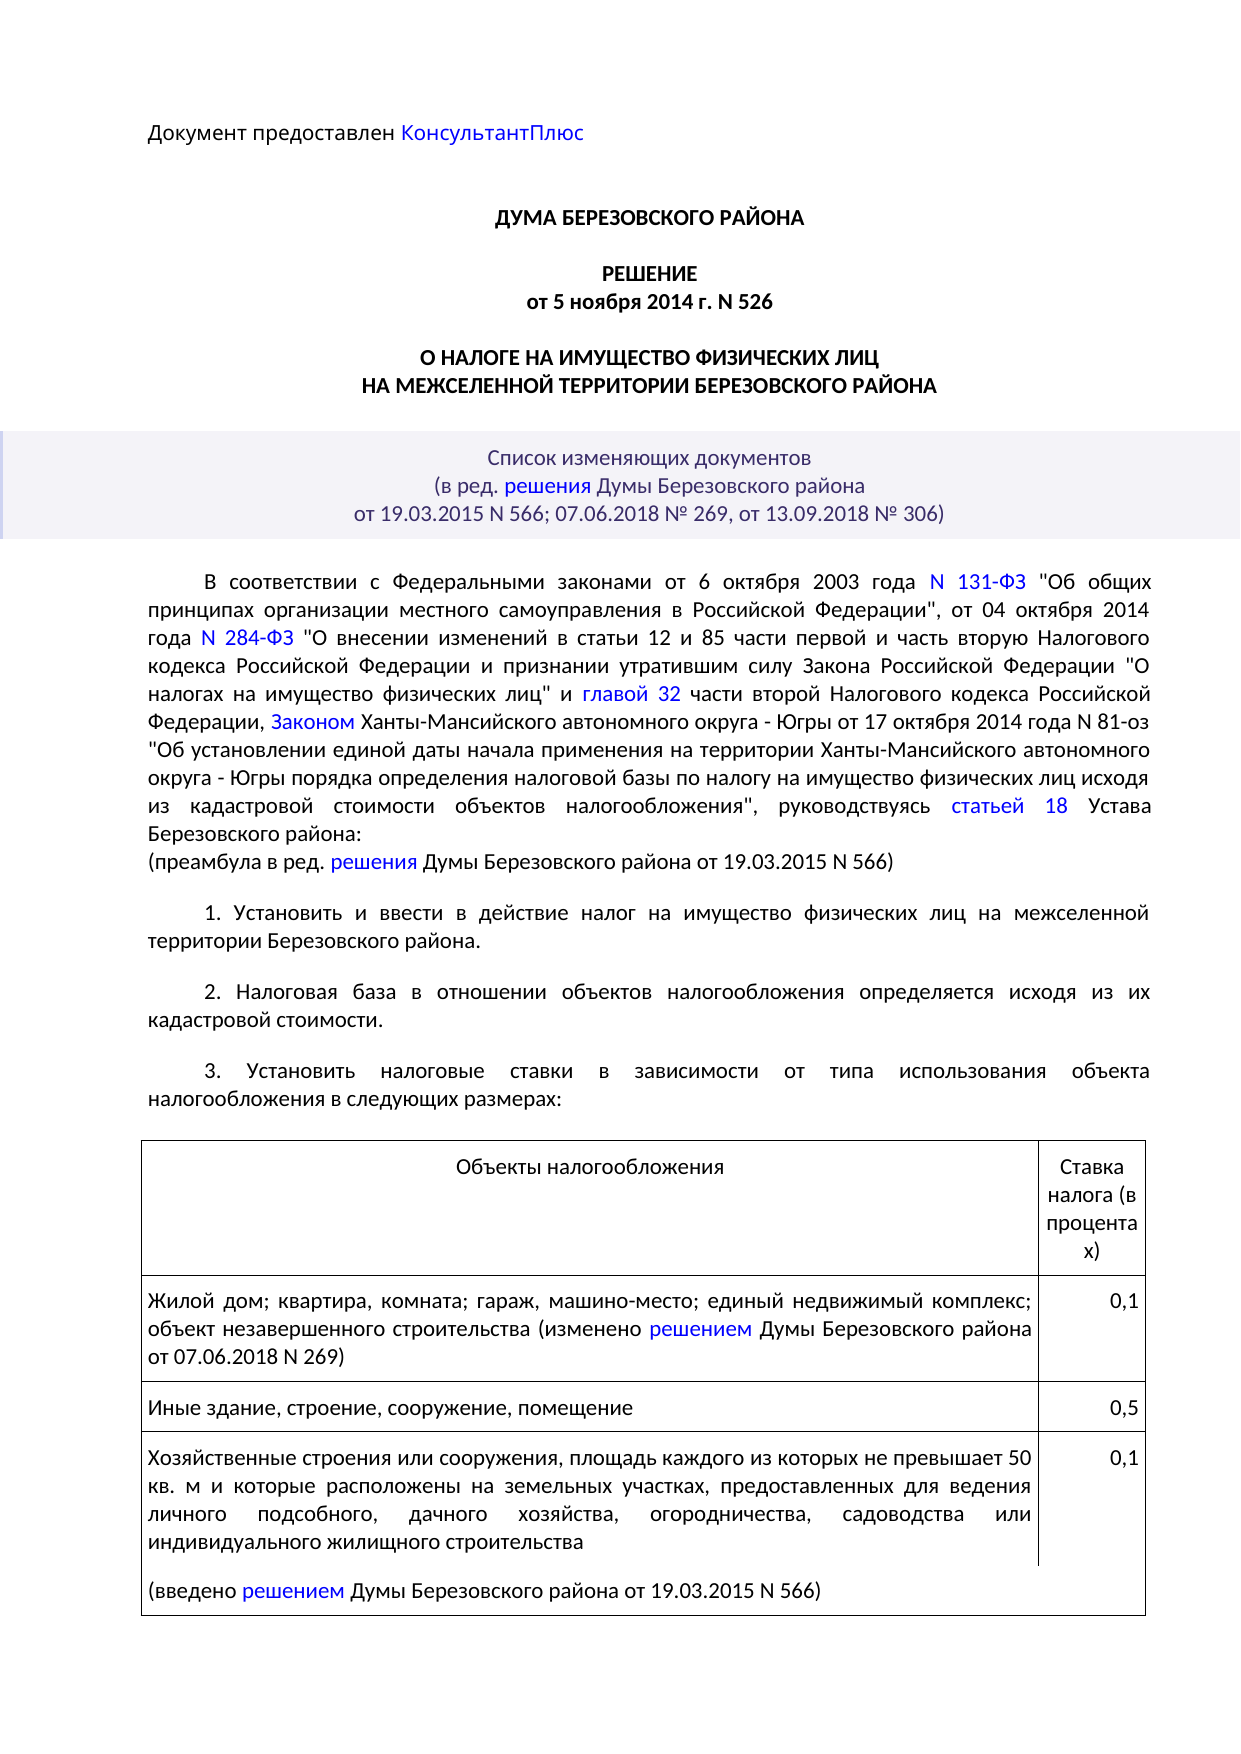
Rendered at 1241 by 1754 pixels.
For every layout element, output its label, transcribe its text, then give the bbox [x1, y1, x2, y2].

text 2. Налоговая база в отношении объектов налогообложения определяется исходя из их кадастровой стоимости. [148, 977, 1152, 1033]
title О НАЛОГЕ НА ИМУЩЕСТВО ФИЗИЧЕСКИХ ЛИЦ [148, 343, 1152, 371]
title от 5 ноября 2014 г. N 526 [148, 287, 1152, 315]
text В соответствии с Федеральными законами от 6 октября 2003 года N 131-ФЗ "Об общих принципах организации местного самоуправления в Российской Федерации", от 04 октября 2014 года N 284-ФЗ "О внесении изменений в статьи 12 и 85 части первой и часть вторую Налогового кодекса Российской Федерации и признании утратившим силу Закона Российской Федерации "О налогах на имущество физических лиц" и главой 32 части второй Налогового кодекса Российской Федерации, Законом Ханты-Мансийского автономного округа - Югры от 17 октября 2014 года N 81-оз "Об установлении единой даты начала применения на территории Ханты-Мансийского автономного округа - Югры порядка определения налоговой базы по налогу на имущество физических лиц исходя из кадастровой стоимости объектов налогообложения", руководствуясь статьей 18 Устава Березовского района: [148, 567, 1152, 847]
title РЕШЕНИЕ [148, 259, 1152, 287]
table_cell Хозяйственные строения или сооружения, площадь каждого из которых не превышает 50 кв. м и которые расположены на земельных участках, предоставленных для ведения личного подсобного, дачного хозяйства, огородничества, садоводства или индивидуального жилищного строительства [142, 1432, 1038, 1566]
table_cell Жилой дом; квартира, комната; гараж, машино-место; единый недвижимый комплекс; объект незавершенного строительства (изменено решением Думы Березовского района от 07.06.2018 N 269) [142, 1276, 1038, 1381]
table_header Объекты налогообложения [142, 1141, 1038, 1274]
table_header Ставка налога (в процентах) [1039, 1141, 1145, 1274]
table_cell 0,1 [1039, 1432, 1145, 1566]
table_header Список изменяющих документов (в ред. решения Думы Березовского района от 19.03.2015 N 566; 07.06.2018 № 269, от 13.09.2018 № 306) [3, 431, 1237, 539]
table_cell 0,5 [1039, 1382, 1145, 1431]
text 3. Установить налоговые ставки в зависимости от типа использования объекта налогообложения в следующих размерах: [148, 1056, 1152, 1112]
text 1. Установить и ввести в действие налог на имущество физических лиц на межселенной территории Березовского района. [148, 898, 1152, 954]
title ДУМА БЕРЕЗОВСКОГО РАЙОНА [148, 203, 1152, 231]
title Документ предоставлен КонсультантПлюс [148, 118, 1152, 175]
title НА МЕЖСЕЛЕННОЙ ТЕРРИТОРИИ БЕРЕЗОВСКОГО РАЙОНА [148, 371, 1152, 399]
table_cell (введено решением Думы Березовского района от 19.03.2015 N 566) [142, 1566, 1145, 1615]
table_cell Иные здание, строение, сооружение, помещение [142, 1382, 1038, 1431]
text (преамбула в ред. решения Думы Березовского района от 19.03.2015 N 566) [148, 847, 1152, 875]
table_cell 0,1 [1039, 1276, 1145, 1381]
